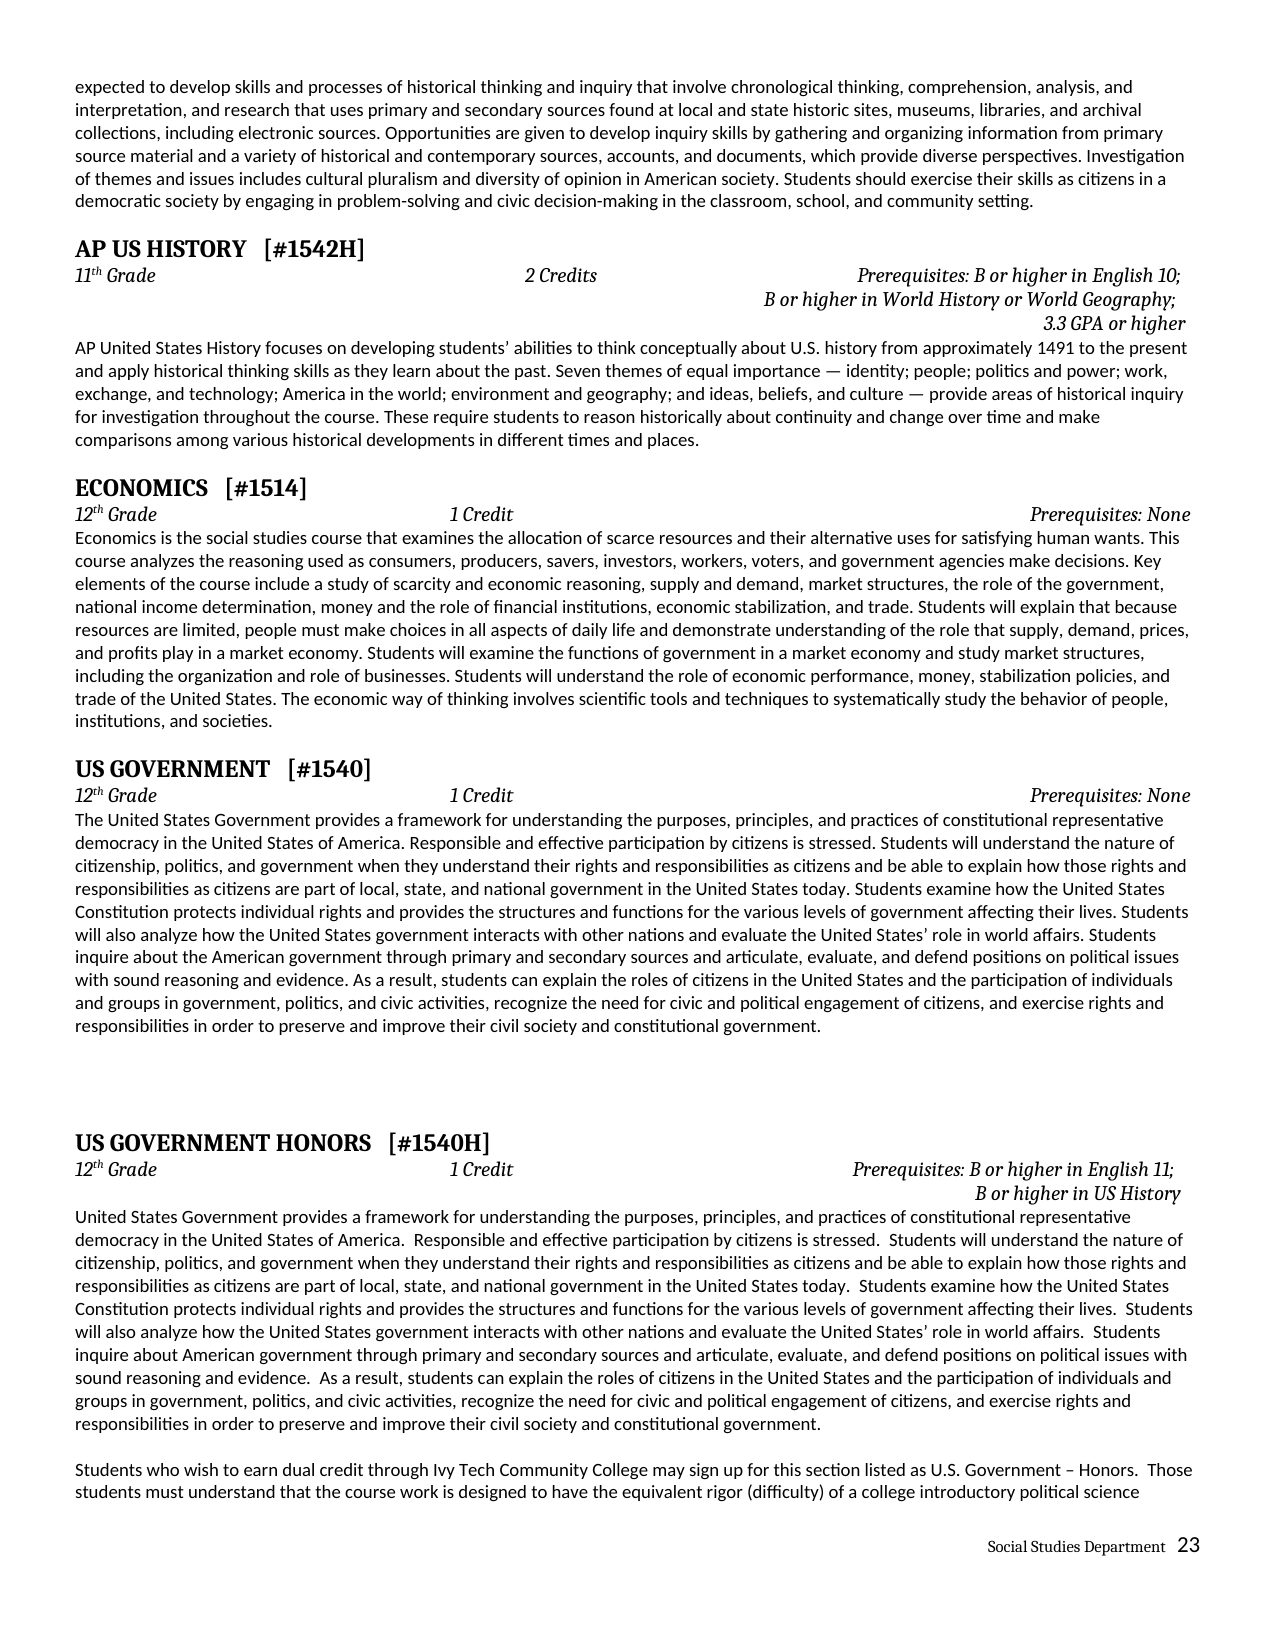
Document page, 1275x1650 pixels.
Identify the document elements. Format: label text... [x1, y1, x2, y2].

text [75, 75, 1200, 212]
text Economics is the social studies course that examines the allocation of scarce resources and their alternative uses for satisfying human wants. This course analyzes the reasoning used as consumers, producers, savers, investors, workers, voters, and government agencies make decisions. Key elements of the course include a study of scarcity and economic reasoning, supply and demand, market structures, the role of the government, national income determination, money and the role of financial institutions, economic stabilization, and trade. Students will explain that because resources are limited, people must make choices in all aspects of daily life and demonstrate understanding of the role that supply, demand, prices, and profits play in a market economy. Students will examine the functions of government in a market economy and study market structures, including the organization and role of businesses. Students will understand the role of economic performance, money, stabilization policies, and trade of the United States. The economic way of thinking involves scientific tools and techniques to systematically study the behavior of people, institutions, and societies. [75, 526, 1200, 732]
text 3.3 GPA or higher [975, 312, 1200, 336]
text 11th Grade 2 Credits Prerequisites: B or higher in English 10; [75, 264, 1200, 288]
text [75, 1458, 1200, 1503]
text 12th Grade 1 Credit Prerequisites: None [75, 784, 1200, 808]
text B or higher in US History [525, 1182, 1200, 1206]
text US GOVERNMENT [#1540] [75, 755, 1200, 784]
text US GOVERNMENT HONORS [#1540H] [75, 1129, 1200, 1158]
text 12th Grade 1 Credit Prerequisites: None [75, 502, 1200, 526]
text 12th Grade 1 Credit Prerequisites: B or higher in English 11; [75, 1158, 1200, 1182]
text AP US HISTORY [#1542H] [75, 235, 1200, 264]
text AP United States History focuses on developing students’ abilities to think conceptually about U.S. history from approximately 1491 to the present and apply historical thinking skills as they learn about the past. Seven themes of equal importance — identity; people; politics and power; work, exchange, and technology; America in the world; environment and geography; and ideas, beliefs, and culture — provide areas of historical inquiry for investigation throughout the course. These require students to reason historically about continuity and change over time and make comparisons among various historical developments in different times and places. [75, 336, 1200, 451]
text The United States Government provides a framework for understanding the purposes, principles, and practices of constitutional representative democracy in the United States of America. Responsible and effective participation by citizens is stressed. Students will understand the nature of citizenship, politics, and government when they understand their rights and responsibilities as citizens and be able to explain how those rights and responsibilities as citizens are part of local, state, and national government in the United States today. Students examine how the United States Constitution protects individual rights and provides the structures and functions for the various levels of government affecting their lives. Students will also analyze how the United States government interacts with other nations and evaluate the United States’ role in world affairs. Students inquire about the American government through primary and secondary sources and articulate, evaluate, and defend positions on political issues with sound reasoning and evidence. As a result, students can explain the roles of citizens in the United States and the participation of individuals and groups in government, politics, and civic activities, recognize the need for civic and political engagement of citizens, and exercise rights and responsibilities in order to preserve and improve their civil society and constitutional government. [75, 808, 1200, 1037]
text United States Government provides a framework for understanding the purposes, principles, and practices of constitutional representative democracy in the United States of America. Responsible and effective participation by citizens is stressed. Students will understand the nature of citizenship, politics, and government when they understand their rights and responsibilities as citizens and be able to explain how those rights and responsibilities as citizens are part of local, state, and national government in the United States today. Students examine how the United States Constitution protects individual rights and provides the structures and functions for the various levels of government affecting their lives. Students will also analyze how the United States government interacts with other nations and evaluate the United States’ role in world affairs. Students inquire about American government through primary and secondary sources and articulate, evaluate, and defend positions on political issues with sound reasoning and evidence. As a result, students can explain the roles of citizens in the United States and the participation of individuals and groups in government, politics, and civic activities, recognize the need for civic and political engagement of citizens, and exercise rights and responsibilities in order to preserve and improve their civil society and constitutional government. [75, 1206, 1200, 1435]
text B or higher in World History or World Geography; [525, 288, 1200, 312]
text ECONOMICS [#1514] [75, 473, 1200, 502]
